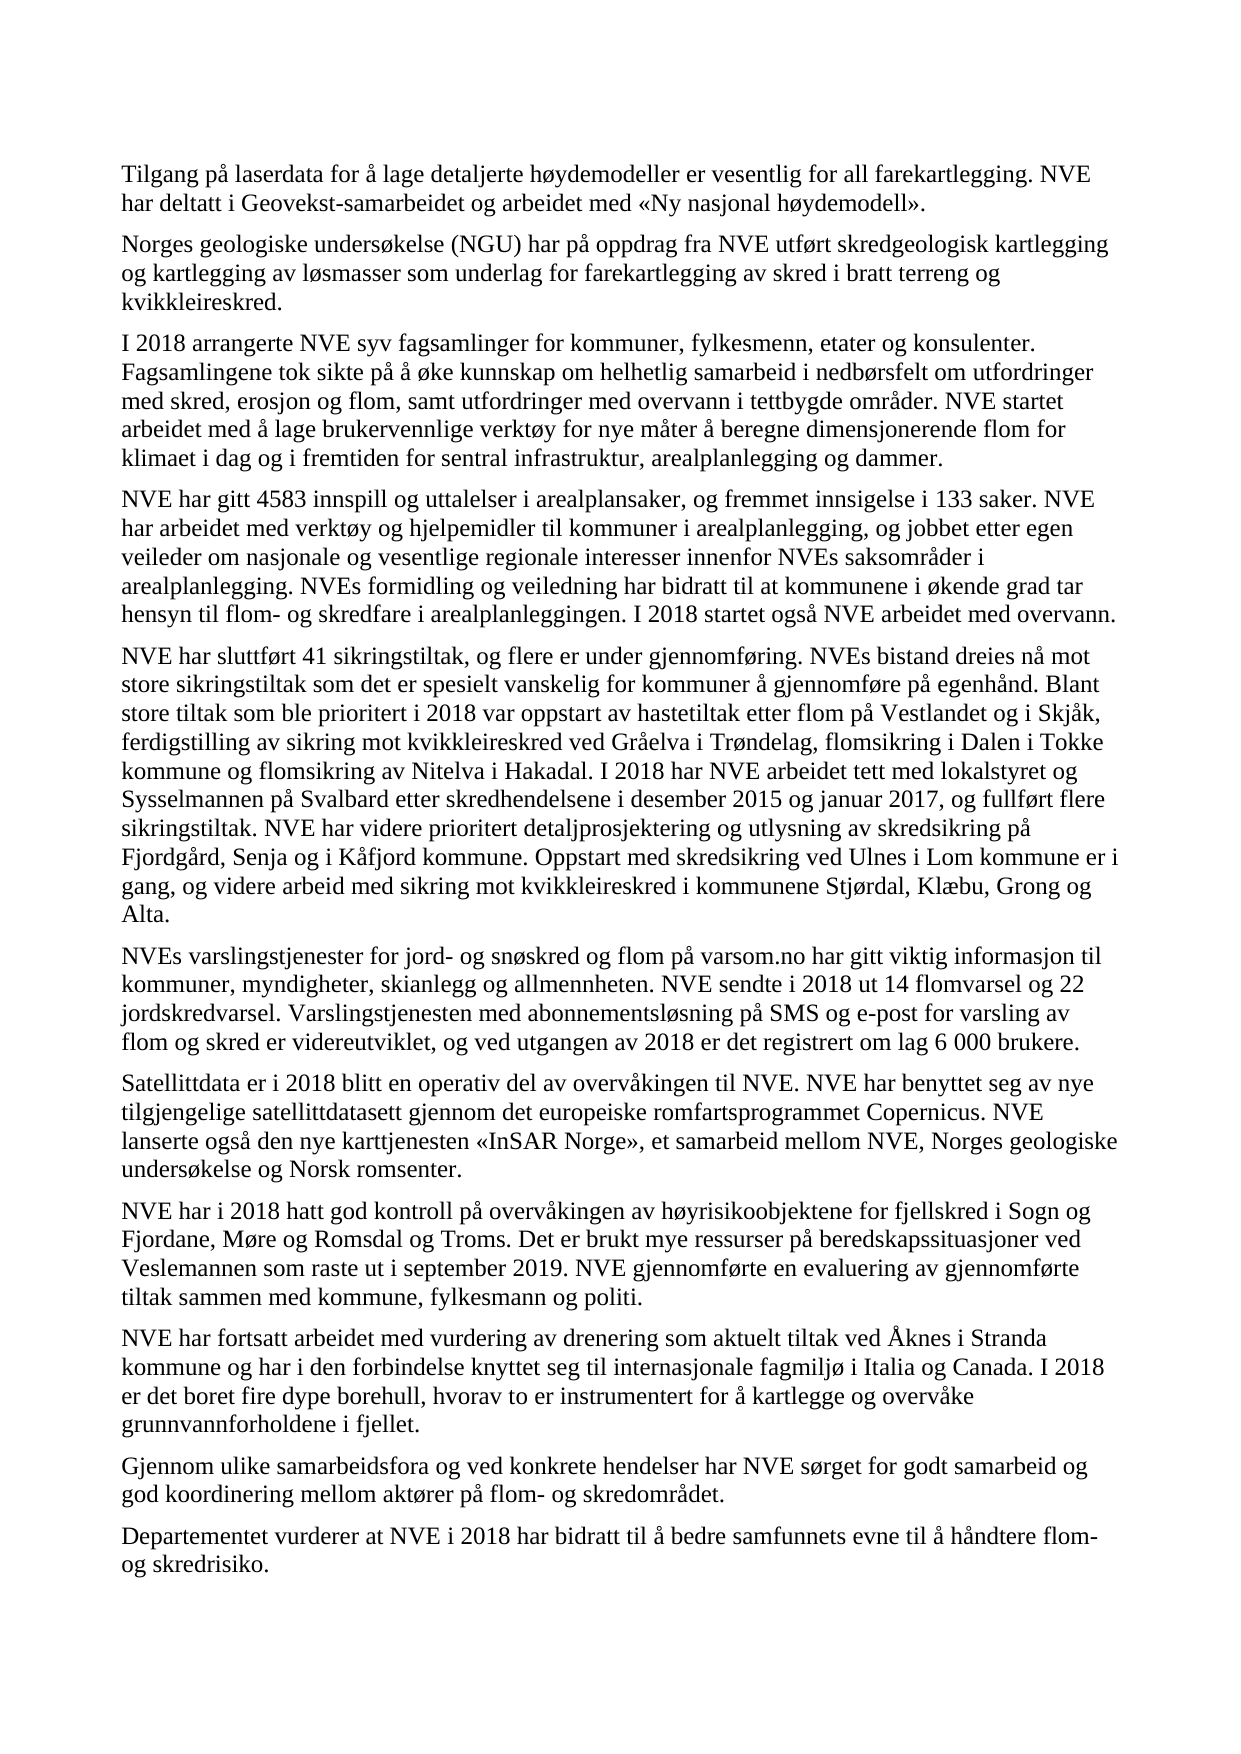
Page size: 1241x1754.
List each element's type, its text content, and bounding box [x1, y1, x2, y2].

text NVE har i 2018 hatt god kontroll på overvåkingen av høyrisikoobjektene for fjellskred i Sogn og Fjordane, Møre og Romsdal og Troms. Det er brukt mye ressurser på beredskapssituasjoner ved Veslemannen som raste ut i september 2019. NVE gjennomførte en evaluering av gjennomførte tiltak sammen med kommune, fylkesmann og politi. [121, 1196, 1119, 1311]
text Satellittdata er i 2018 blitt en operativ del av overvåkingen til NVE. NVE har benyttet seg av nye tilgjengelige satellittdatasett gjennom det europeiske romfartsprogrammet Copernicus. NVE lanserte også den nye karttjenesten «InSAR Norge», et samarbeid mellom NVE, Norges geologiske undersøkelse og Norsk romsenter. [121, 1068, 1119, 1183]
text I 2018 arrangerte NVE syv fagsamlinger for kommuner, fylkesmenn, etater og konsulenter. Fagsamlingene tok sikte på å øke kunnskap om helhetlig samarbeid i nedbørsfelt om utfordringer med skred, erosjon og flom, samt utfordringer med overvann i tettbygde områder. NVE startet arbeidet med å lage brukervennlige verktøy for nye måter å beregne dimensjonerende flom for klimaet i dag og i fremtiden for sentral infrastruktur, arealplanlegging og dammer. [121, 328, 1119, 472]
text Norges geologiske undersøkelse (NGU) har på oppdrag fra NVE utført skredgeologisk kartlegging og kartlegging av løsmasser som underlag for farekartlegging av skred i bratt terreng og kvikkleireskred. [121, 229, 1119, 316]
text NVEs varslingstjenester for jord- og snøskred og flom på varsom.no har gitt viktig informasjon til kommuner, myndigheter, skianlegg og allmennheten. NVE sendte i 2018 ut 14 flomvarsel og 22 jordskredvarsel. Varslingstjenesten med abonnementsløsning på SMS og e-post for varsling av flom og skred er videreutviklet, og ved utgangen av 2018 er det registrert om lag 6 000 brukere. [121, 941, 1119, 1056]
text NVE har gitt 4583 innspill og uttalelser i arealplansaker, og fremmet innsigelse i 133 saker. NVE har arbeidet med verktøy og hjelpemidler til kommuner i arealplanlegging, og jobbet etter egen veileder om nasjonale og vesentlige regionale interesser innenfor NVEs saksområder i arealplanlegging. NVEs formidling og veiledning har bidratt til at kommunene i økende grad tar hensyn til flom- og skredfare i arealplanleggingen. I 2018 startet også NVE arbeidet med overvann. [121, 484, 1119, 628]
text NVE har fortsatt arbeidet med vurdering av drenering som aktuelt tiltak ved Åknes i Stranda kommune og har i den forbindelse knyttet seg til internasjonale fagmiljø i Italia og Canada. I 2018 er det boret fire dype borehull, hvorav to er instrumentert for å kartlegge og overvåke grunnvannforholdene i fjellet. [121, 1323, 1119, 1438]
text Departementet vurderer at NVE i 2018 har bidratt til å bedre samfunnets evne til å håndtere flom- og skredrisiko. [121, 1521, 1119, 1578]
text NVE har sluttført 41 sikringstiltak, og flere er under gjennomføring. NVEs bistand dreies nå mot store sikringstiltak som det er spesielt vanskelig for kommuner å gjennomføre på egenhånd. Blant store tiltak som ble prioritert i 2018 var oppstart av hastetiltak etter flom på Vestlandet og i Skjåk, ferdigstilling av sikring mot kvikkleireskred ved Gråelva i Trøndelag, flomsikring i Dalen i Tokke kommune og flomsikring av Nitelva i Hakadal. I 2018 har NVE arbeidet tett med lokalstyret og Sysselmannen på Svalbard etter skredhendelsene i desember 2015 og januar 2017, og fullført flere sikringstiltak. NVE har videre prioritert detaljprosjektering og utlysning av skredsikring på Fjordgård, Senja og i Kåfjord kommune. Oppstart med skredsikring ved Ulnes i Lom kommune er i gang, og videre arbeid med sikring mot kvikkleireskred i kommunene Stjørdal, Klæbu, Grong og Alta. [121, 641, 1119, 928]
text Gjennom ulike samarbeidsfora og ved konkrete hendelser har NVE sørget for godt samarbeid og god koordinering mellom aktører på flom- og skredområdet. [121, 1451, 1119, 1508]
text Tilgang på laserdata for å lage detaljerte høydemodeller er vesentlig for all farekartlegging. NVE har deltatt i Geovekst-samarbeidet og arbeidet med «Ny nasjonal høydemodell». [121, 159, 1119, 217]
